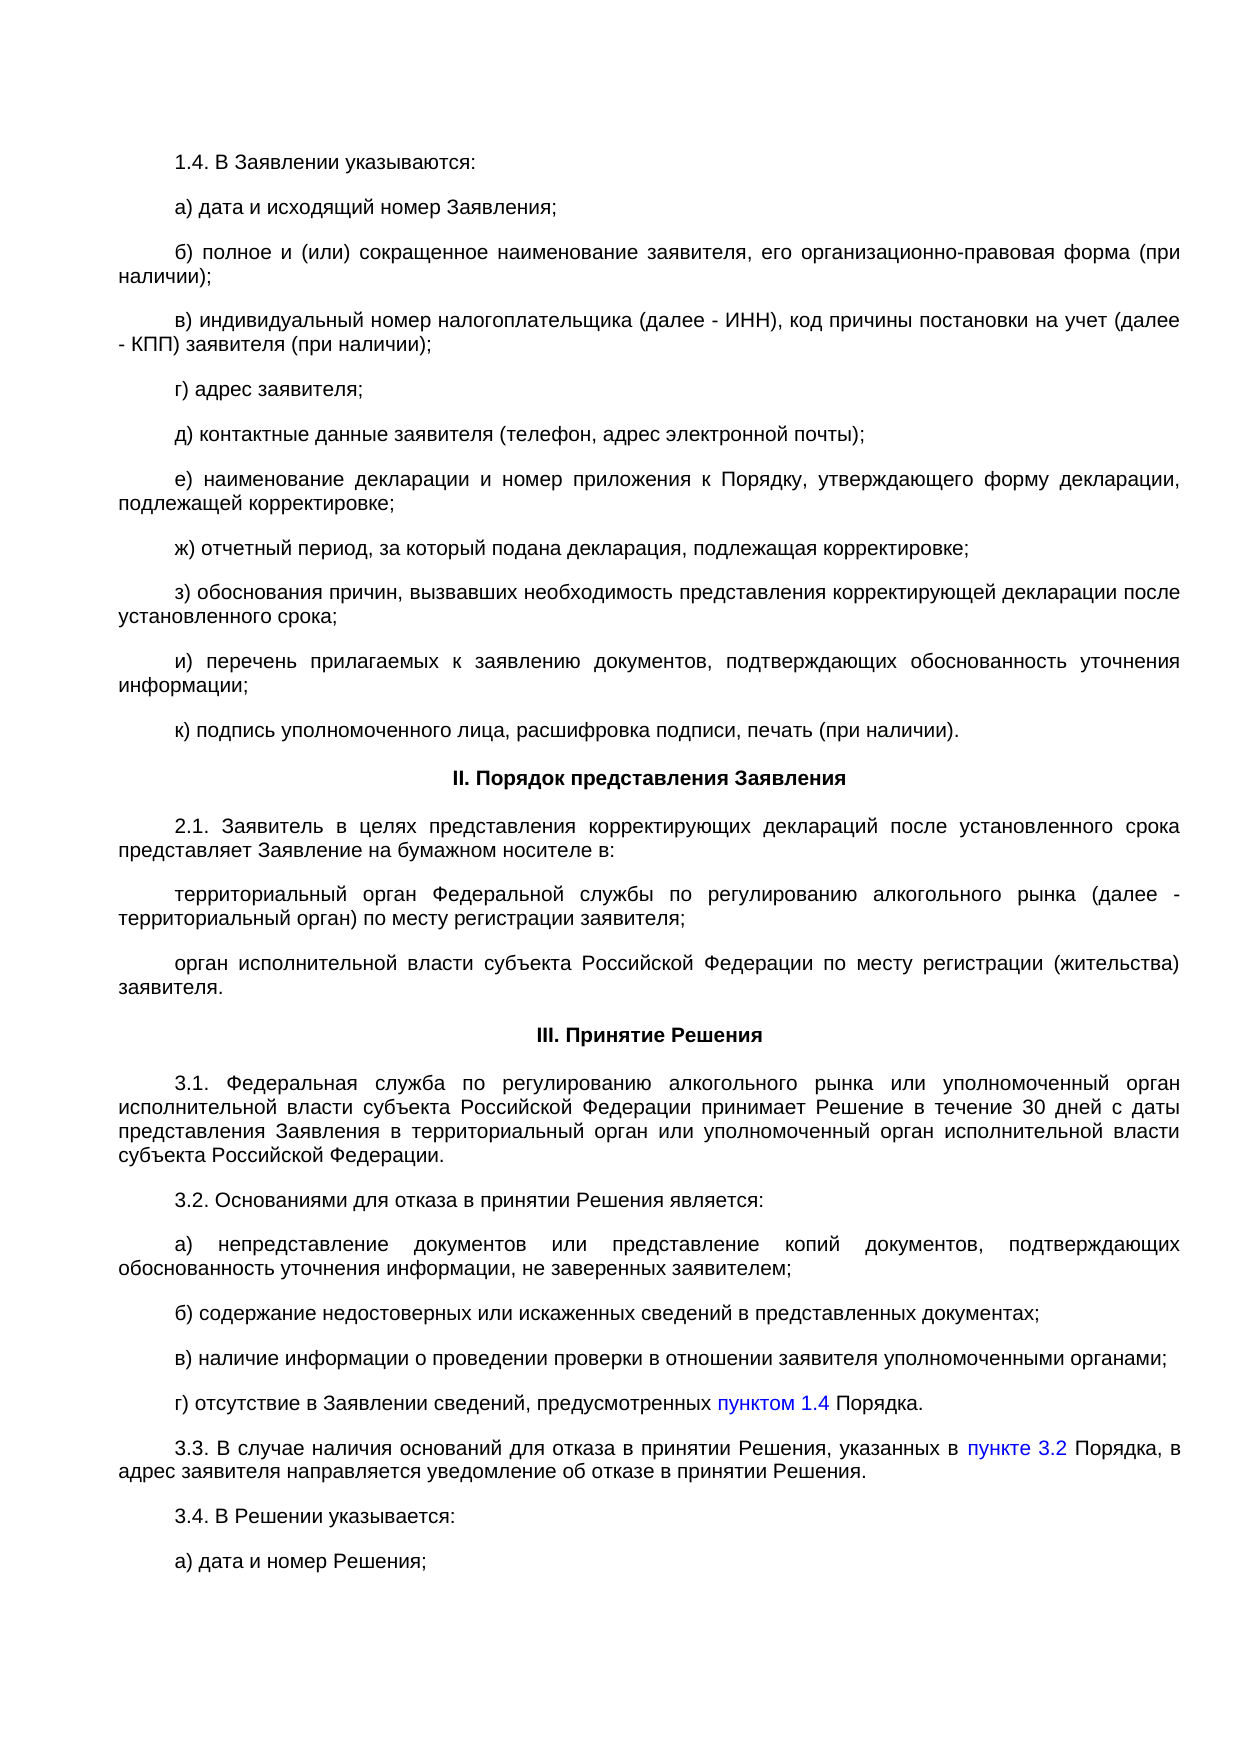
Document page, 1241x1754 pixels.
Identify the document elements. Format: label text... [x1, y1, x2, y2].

text д) контактные данные заявителя (телефон, адрес электронной почты); [118, 422, 1181, 446]
text в) наличие информации о проведении проверки в отношении заявителя уполномоченными органами; [118, 1346, 1181, 1370]
text в) индивидуальный номер налогоплательщика (далее - ИНН), код причины постановки на учет (далее - КПП) заявителя (при наличии); [118, 308, 1181, 356]
text 3.4. В Решении указывается: [118, 1504, 1181, 1528]
text а) дата и исходящий номер Заявления; [118, 195, 1181, 219]
text з) обоснования причин, вызвавших необходимость представления корректирующей декларации после установленного срока; [118, 580, 1181, 628]
text 2.1. Заявитель в целях представления корректирующих деклараций после установленного срока представляет Заявление на бумажном носителе в: [118, 813, 1181, 861]
text 3.2. Основаниями для отказа в принятии Решения является: [118, 1187, 1181, 1211]
text б) содержание недостоверных или искаженных сведений в представленных документах; [118, 1301, 1181, 1325]
text к) подпись уполномоченного лица, расшифровка подписи, печать (при наличии). [118, 718, 1181, 742]
title II. Порядок представления Заявления [118, 766, 1181, 789]
text орган исполнительной власти субъекта Российской Федерации по месту регистрации (жительства) заявителя. [118, 951, 1181, 999]
text 1.4. В Заявлении указываются: [118, 150, 1181, 174]
text б) полное и (или) сокращенное наименование заявителя, его организационно-правовая форма (при наличии); [118, 239, 1181, 287]
text территориальный орган Федеральной службы по регулированию алкогольного рынка (далее - территориальный орган) по месту регистрации заявителя; [118, 882, 1181, 930]
text г) отсутствие в Заявлении сведений, предусмотренных пунктом 1.4 Порядка. [118, 1391, 1181, 1414]
text 3.3. В случае наличия оснований для отказа в принятии Решения, указанных в пункте 3.2 Порядка, в адрес заявителя направляется уведомление об отказе в принятии Решения. [118, 1435, 1181, 1483]
text и) перечень прилагаемых к заявлению документов, подтверждающих обоснованность уточнения информации; [118, 649, 1181, 697]
text а) непредставление документов или представление копий документов, подтверждающих обоснованность уточнения информации, не заверенных заявителем; [118, 1232, 1181, 1280]
text ж) отчетный период, за который подана декларация, подлежащая корректировке; [118, 535, 1181, 559]
title III. Принятие Решения [118, 1023, 1181, 1047]
text е) наименование декларации и номер приложения к Порядку, утверждающего форму декларации, подлежащей корректировке; [118, 467, 1181, 514]
text г) адрес заявителя; [118, 377, 1181, 401]
text а) дата и номер Решения; [118, 1549, 1181, 1573]
text 3.1. Федеральная служба по регулированию алкогольного рынка или уполномоченный орган исполнительной власти субъекта Российской Федерации принимает Решение в течение 30 дней с даты представления Заявления в территориальный орган или уполномоченный орган исполнительной власти субъекта Российской Федерации. [118, 1071, 1181, 1167]
